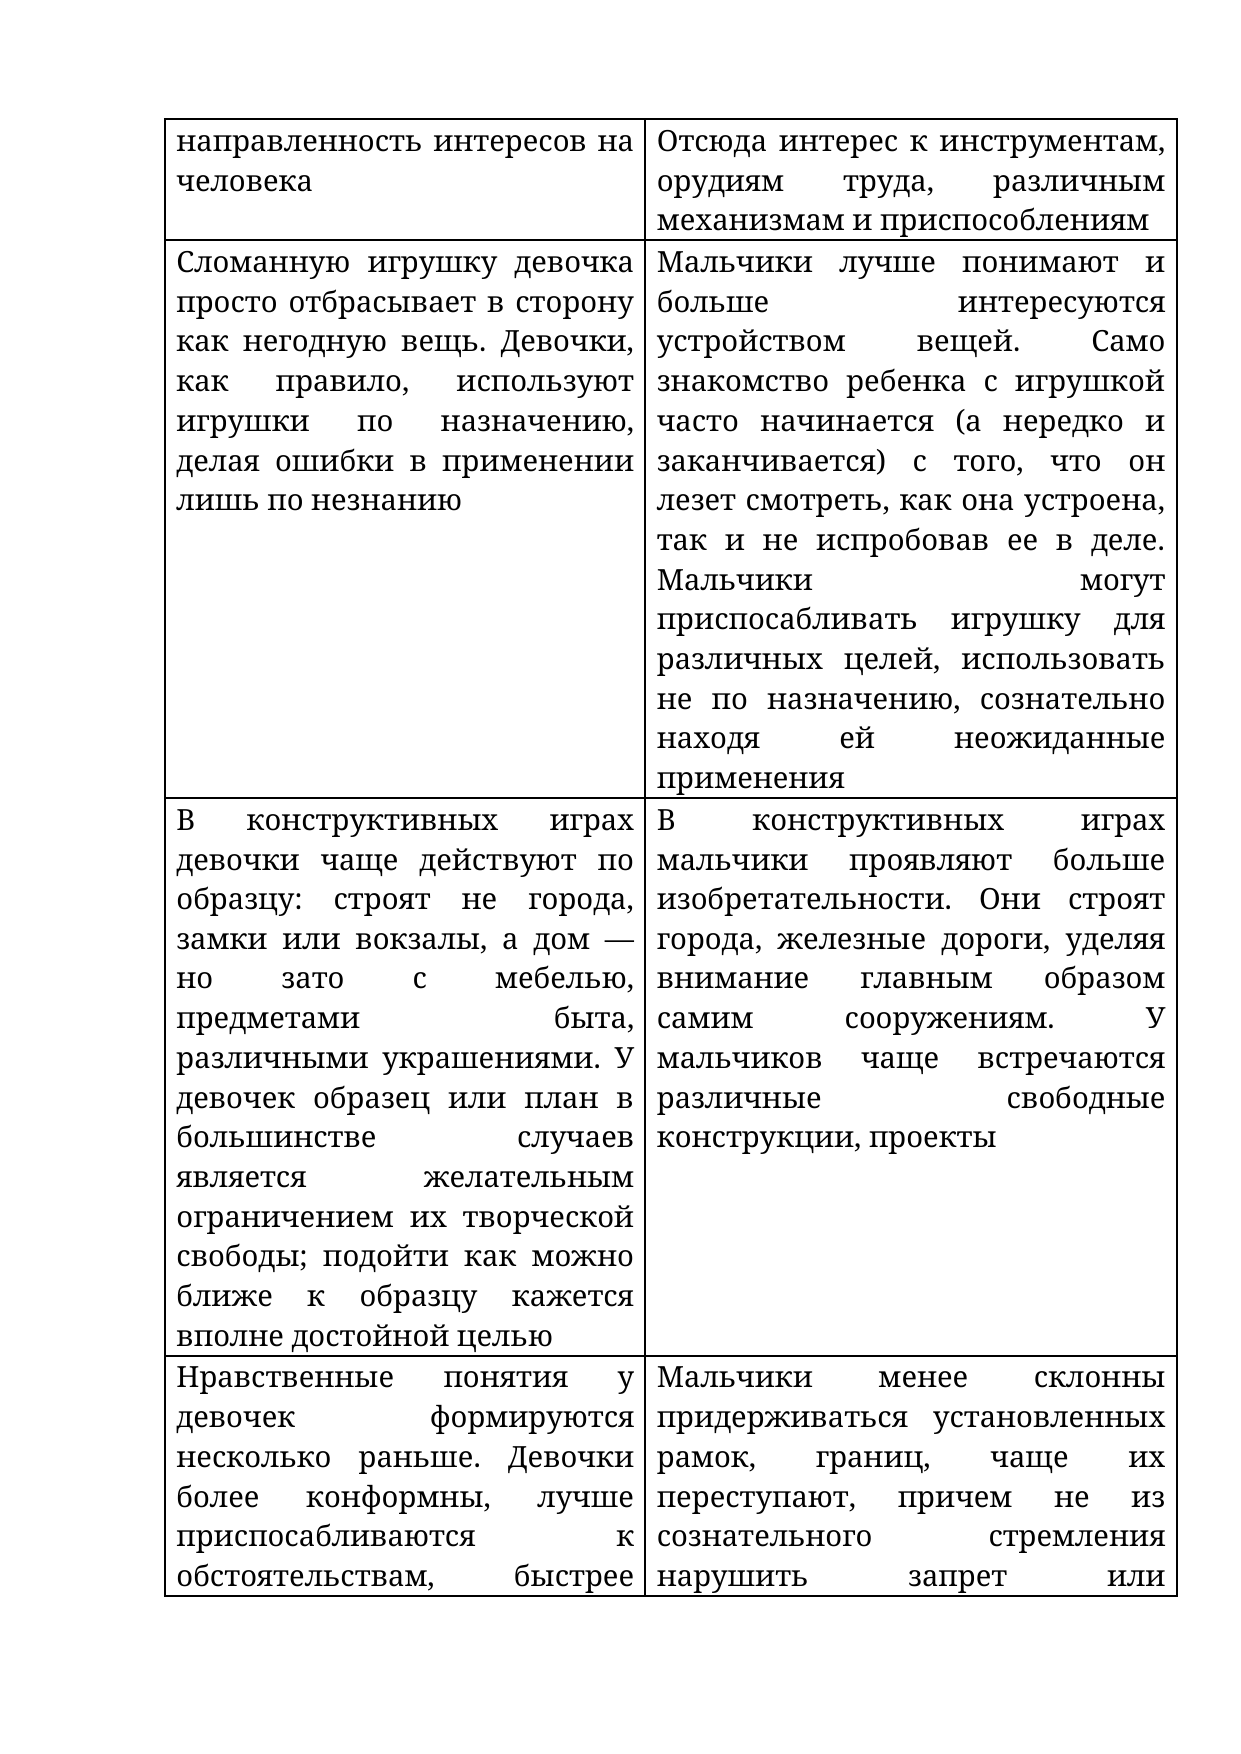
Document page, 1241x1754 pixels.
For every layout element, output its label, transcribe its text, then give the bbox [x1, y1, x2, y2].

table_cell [166, 120, 644, 239]
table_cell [166, 1357, 644, 1595]
table_cell Сломанную игрушку девочка просто отбрасывает в сторону как негодную вещь. Девочки, как правило, используют игрушки по назначению, делая ошибки в применении лишь по незнанию [166, 241, 644, 797]
table_cell Мальчики лучше понимают и больше интересуются устройством вещей. Само знакомство ребенка с игрушкой часто начинается (а нередко и заканчивается) с того, что он лезет смотреть, как она устроена, так и не испробовав ее в деле. Мальчики могут приспосабливать игрушку для различных целей, использовать не по назначению, сознательно находя ей неожиданные применения [646, 241, 1176, 797]
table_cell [646, 120, 1176, 239]
table_cell В конструктивных играх мальчики проявляют больше изобретательности. Они строят города, железные дороги, уделяя внимание главным образом самим сооружениям. У мальчиков чаще встречаются различные свободные конструкции, проекты [646, 799, 1176, 1355]
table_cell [646, 1357, 1176, 1595]
table_cell В конструктивных играх девочки чаще действуют по образцу: строят не города, замки или вокзалы, а дом — но зато с мебелью, предметами быта, различными украшениями. У девочек образец или план в большинстве случаев является желательным ограничением их творческой свободы; подойти как можно ближе к образцу кажется вполне достойной целью [166, 799, 644, 1355]
